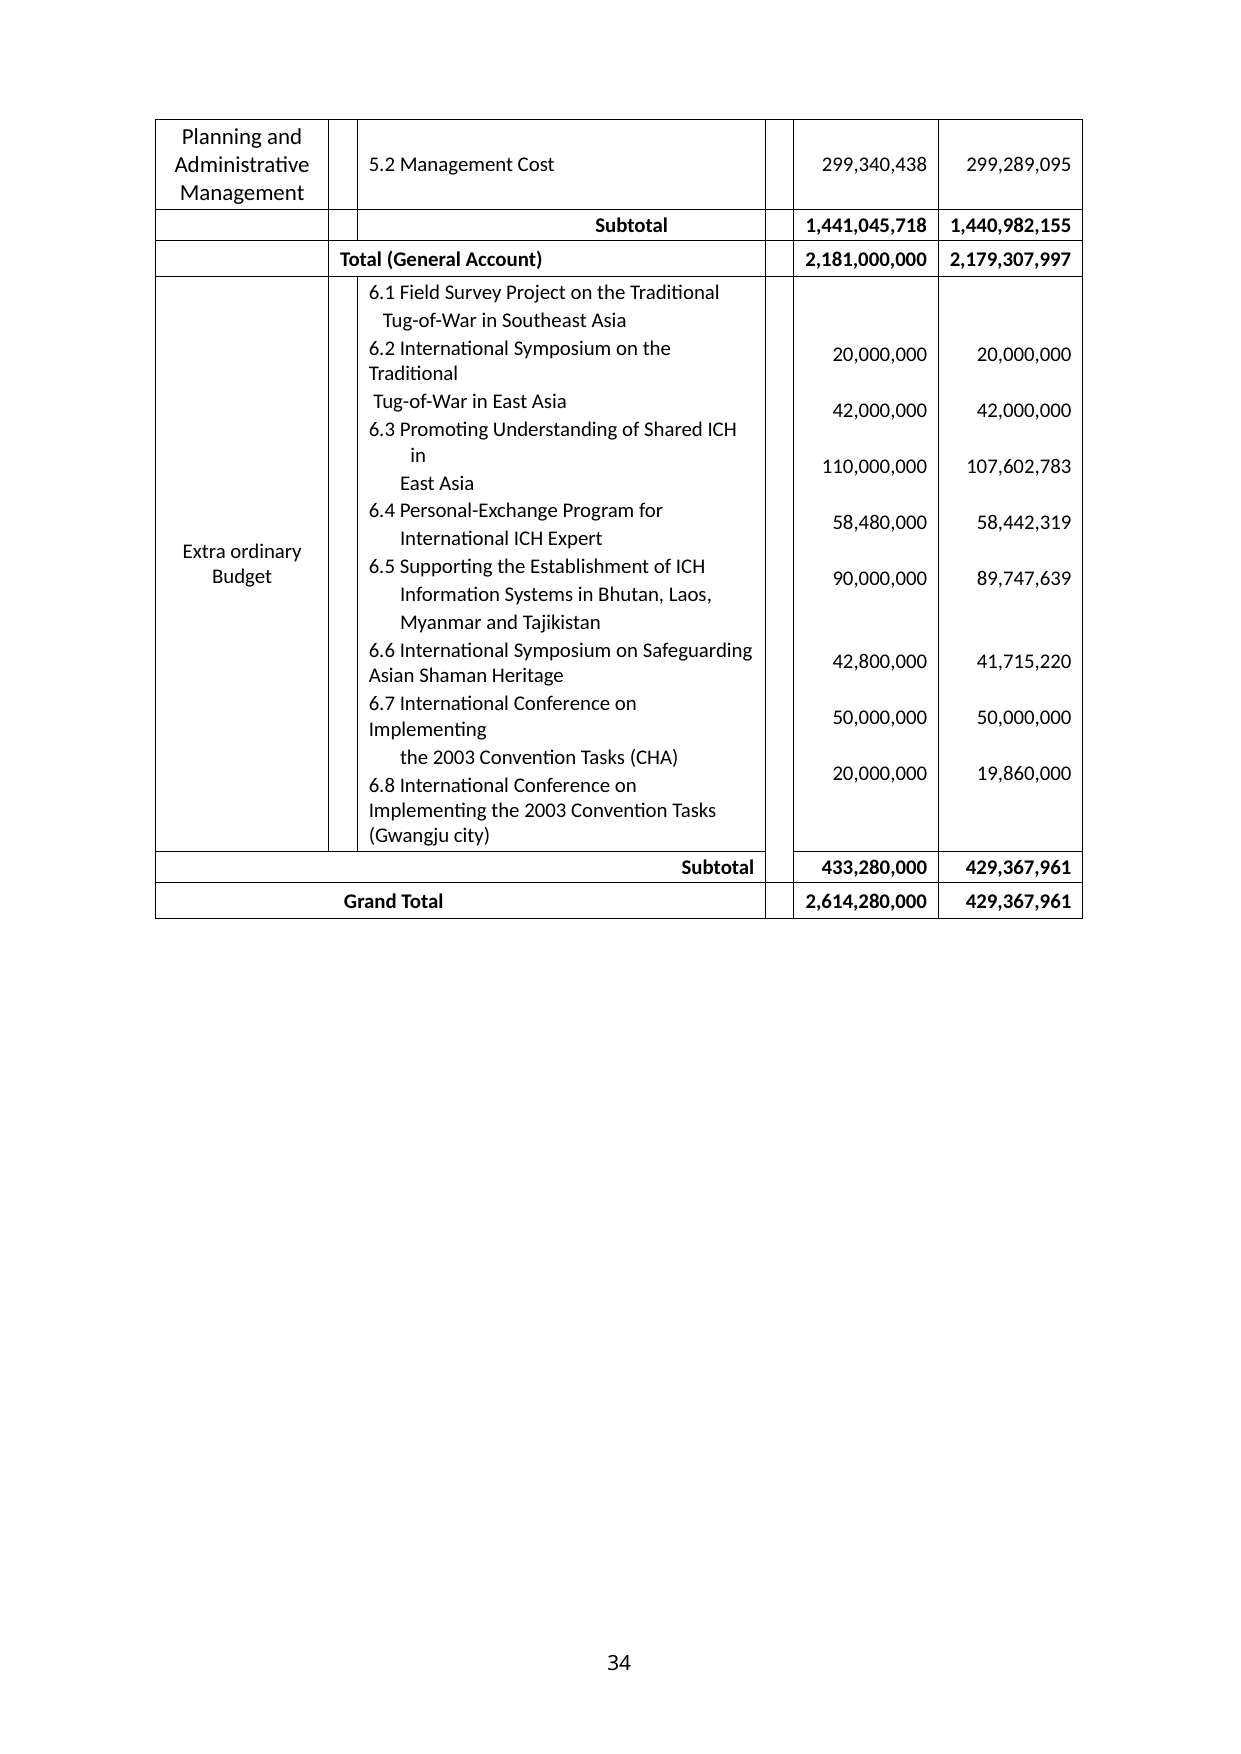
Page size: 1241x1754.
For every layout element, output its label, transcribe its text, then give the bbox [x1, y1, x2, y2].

table_cell Extra ordinary Budget [156, 277, 328, 851]
table_cell 6.1 Field Survey Project on the Traditional Tug-of-War in Southeast Asia 6.2 International Symposium on the Traditional Tug-of-War in East Asia 6.3 Promoting Understanding of Shared ICH in East Asia 6.4 Personal-Exchange Program for International ICH Expert 6.5 Supporting the Establishment of ICH Information Systems in Bhutan, Laos, Myanmar and Tajikistan 6.6 International Symposium on Safeguarding Asian Shaman Heritage 6.7 International Conference on Implementing the 2003 Convention Tasks (CHA) 6.8 International Conference on Implementing the 2003 Convention Tasks (Gwangju city) [358, 277, 765, 851]
table_cell [766, 210, 793, 240]
table_cell Subtotal [358, 210, 765, 240]
table_cell [766, 241, 793, 276]
table_cell [329, 120, 357, 209]
table_cell 429,367,961 [939, 883, 1082, 918]
table_cell [156, 210, 328, 240]
table_cell 429,367,961 [939, 852, 1082, 882]
table_cell [766, 883, 793, 918]
table_cell Subtotal [156, 852, 765, 882]
table_cell 433,280,000 [794, 852, 938, 882]
table_cell 1,440,982,155 [939, 210, 1082, 240]
table_cell 299,289,095 [939, 120, 1082, 209]
table_cell 299,340,438 [794, 120, 938, 209]
table_cell [329, 277, 357, 851]
table_cell 1,441,045,718 [794, 210, 938, 240]
table_cell Total (General Account) [329, 241, 765, 276]
table_cell 2,614,280,000 [794, 883, 938, 918]
table_cell 2,181,000,000 [794, 241, 938, 276]
table_cell 20,000,000 42,000,000 110,000,000 58,480,000 90,000,000 42,800,000 50,000,000 20,000,000 [794, 277, 938, 851]
table_cell Grand Total [156, 883, 765, 918]
table_cell [766, 120, 793, 209]
table_cell 2,179,307,997 [939, 241, 1082, 276]
table_cell 20,000,000 42,000,000 107,602,783 58,442,319 89,747,639 41,715,220 50,000,000 19,860,000 [939, 277, 1082, 851]
table_cell 5.2 Management Cost [358, 120, 765, 209]
table_cell [156, 241, 328, 276]
table_cell [766, 277, 793, 882]
table_cell [329, 210, 357, 240]
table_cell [156, 120, 328, 209]
